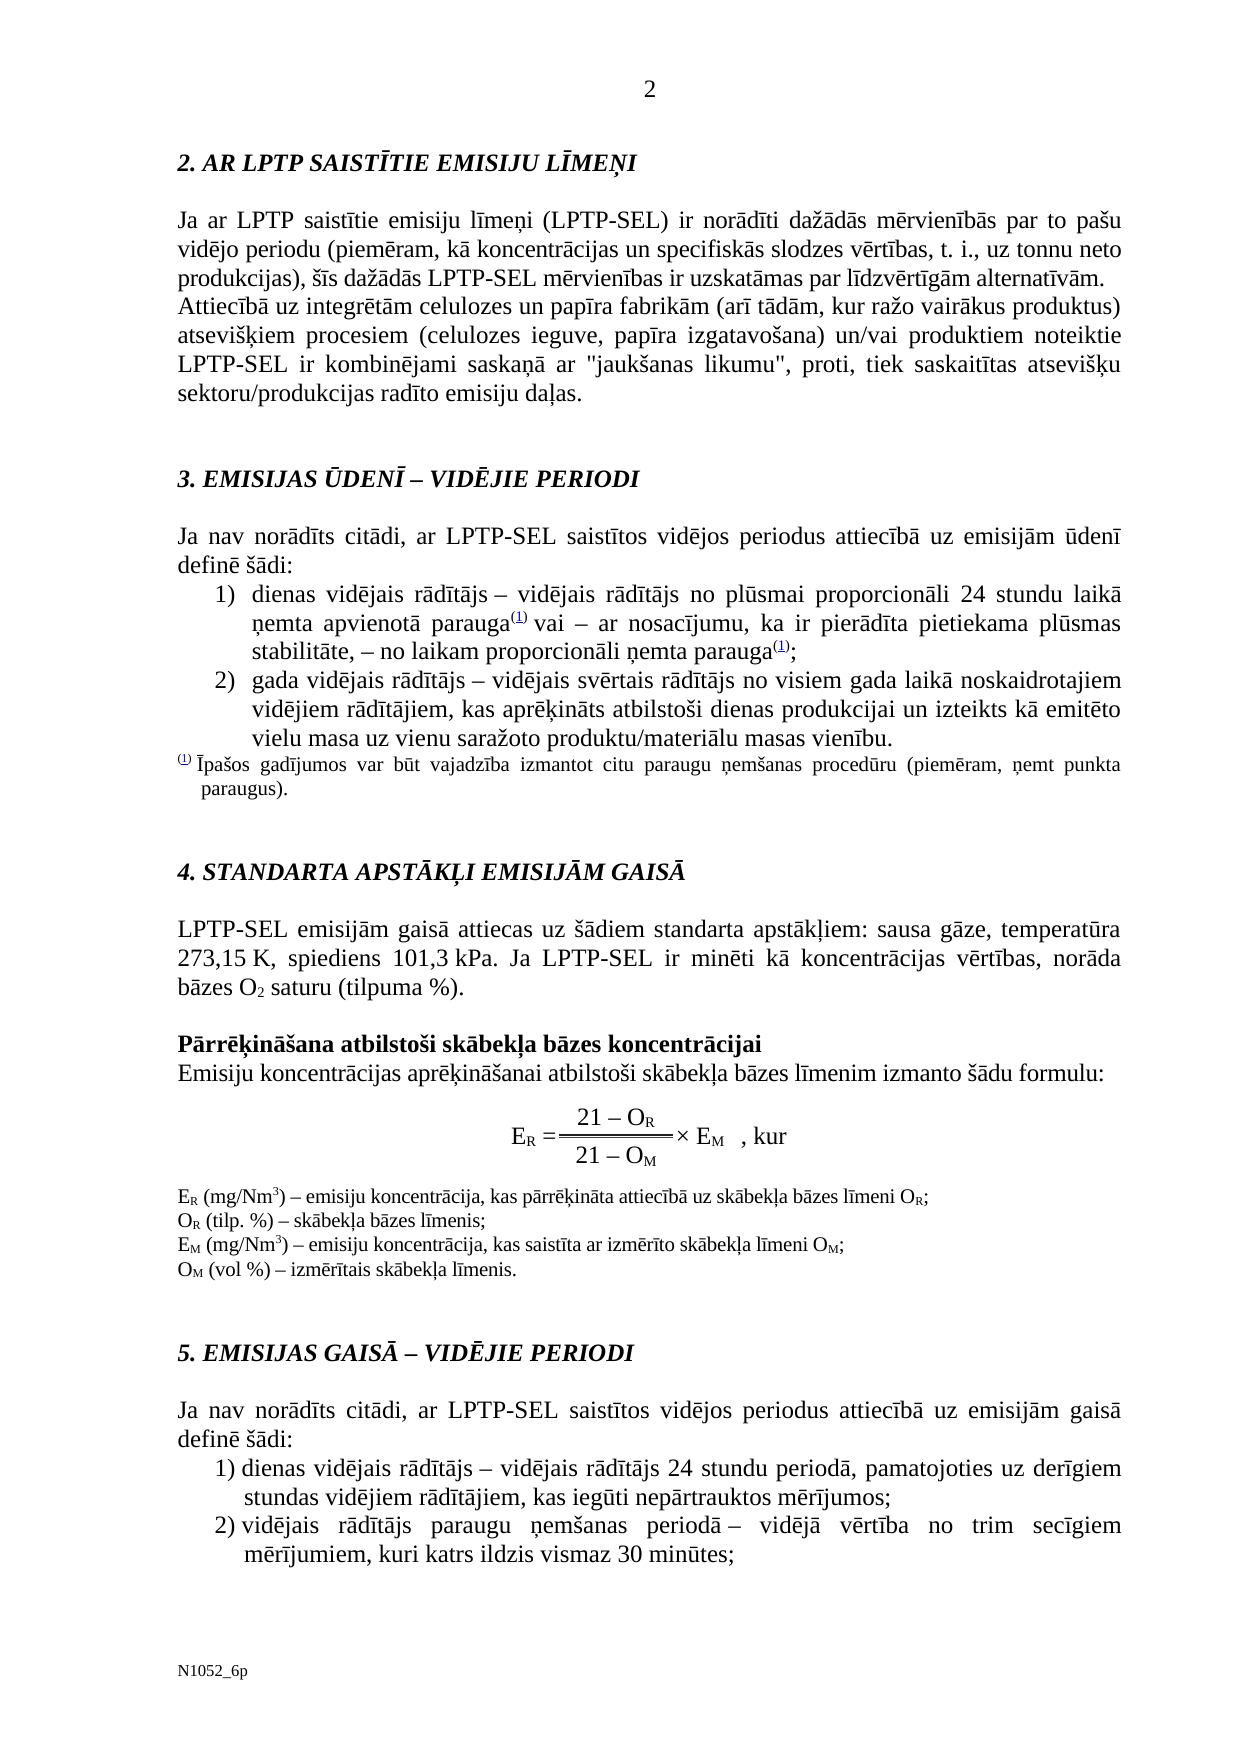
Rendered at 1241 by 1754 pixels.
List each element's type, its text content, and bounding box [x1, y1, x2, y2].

text EM (mg/Nm3) – emisiju koncentrācija, kas saistīta ar izmērīto skābekļa līmeni OM; [177, 1232, 1122, 1256]
text Pārrēķināšana atbilstoši skābekļa bāzes koncentrācijai [177, 1029, 1122, 1058]
text 2) vidējais rādītājs paraugu ņemšanas periodā – vidējā vērtība no trim secīgiem mērījumiem, kuri katrs ildzis vismaz 30 minūtes; [214, 1511, 1122, 1568]
table_header × EM [673, 1099, 737, 1172]
text Attiecībā uz integrētām celulozes un papīra fabrikām (arī tādām, kur ražo vairākus produktus) atsevišķiem procesiem (celulozes ieguve, papīra izgatavošana) un/vai produktiem noteiktie LPTP-SEL ir kombinējami saskaņā ar "jaukšanas likumu", proti, tiek saskaitītas atsevišķu sektoru/produkcijas radīto emisiju daļas. [177, 291, 1122, 406]
text LPTP-SEL emisijām gaisā attiecas uz šādiem standarta apstākļiem: sausa gāze, temperatūra 273,15 K, spiediens 101,3 kPa. Ja LPTP-SEL ir minēti kā koncentrācijas vērtības, norāda bāzes O2 saturu (tilpuma %). [177, 914, 1122, 1001]
text 5. EMISIJAS GAISĀ – VIDĒJIE PERIODI [177, 1338, 1122, 1367]
text Ja ar LPTP saistītie emisiju līmeņi (LPTP-SEL) ir norādīti dažādās mērvienībās par to pašu vidējo periodu (piemēram, kā koncentrācijas un specifiskās slodzes vērtības, t. i., uz tonnu neto produkcijas), šīs dažādās LPTP-SEL mērvienības ir uzskatāmas par līdzvērtīgām alternatīvām. [177, 205, 1122, 291]
text 3. EMISIJAS ŪDENĪ – VIDĒJIE PERIODI [177, 464, 1122, 493]
text OM (vol %) – izmērītais skābekļa līmenis. [177, 1256, 1122, 1281]
list gada vidējais rādītājs – vidējais svērtais rādītājs no visiem gada laikā noskaidrotajiem vidējiem rādītājiem, kas aprēķināts atbilstoši dienas produkcijai un izteikts kā emitēto vielu masa uz vienu saražoto produktu/materiālu masas vienību. [214, 665, 1122, 751]
table_cell 21 – OM [559, 1138, 672, 1172]
text 4. STANDARTA APSTĀKĻI EMISIJĀM GAISĀ [177, 857, 1122, 886]
text ER (mg/Nm3) – emisiju koncentrācija, kas pārrēķināta attiecībā uz skābekļa bāzes līmeni OR; [177, 1184, 1122, 1208]
text Ja nav norādīts citādi, ar LPTP-SEL saistītos vidējos periodus attiecībā uz emisijām gaisā definē šādi: [177, 1396, 1122, 1453]
text Ja nav norādīts citādi, ar LPTP-SEL saistītos vidējos periodus attiecībā uz emisijām ūdenī definē šādi: [177, 521, 1122, 579]
text 1) dienas vidējais rādītājs – vidējais rādītājs 24 stundu periodā, pamatojoties uz derīgiem stundas vidējiem rādītājiem, kas iegūti nepārtrauktos mērījumos; [214, 1453, 1122, 1511]
text OR (tilp. %) – skābekļa bāzes līmenis; [177, 1208, 1122, 1232]
table_header ER = [503, 1099, 559, 1172]
list dienas vidējais rādītājs – vidējais rādītājs no plūsmai proporcionāli 24 stundu laikā ņemta apvienotā parauga(1) vai – ar nosacījumu, ka ir pierādīta pietiekama plūsmas stabilitāte, – no laikam proporcionāli ņemta parauga(1); [214, 579, 1122, 665]
text 2. AR LPTP SAISTĪTIE EMISIJU LĪMEŅI [177, 148, 1122, 176]
text (1) Īpašos gadījumos var būt vajadzība izmantot citu paraugu ņemšanas procedūru (piemēram, ņemt punkta paraugus). [177, 751, 1122, 799]
text Emisiju koncentrācijas aprēķināšanai atbilstoši skābekļa bāzes līmenim izmanto šādu formulu: [177, 1058, 1122, 1087]
table_header , kur [738, 1099, 796, 1172]
table_header 21 – OR [559, 1099, 672, 1134]
